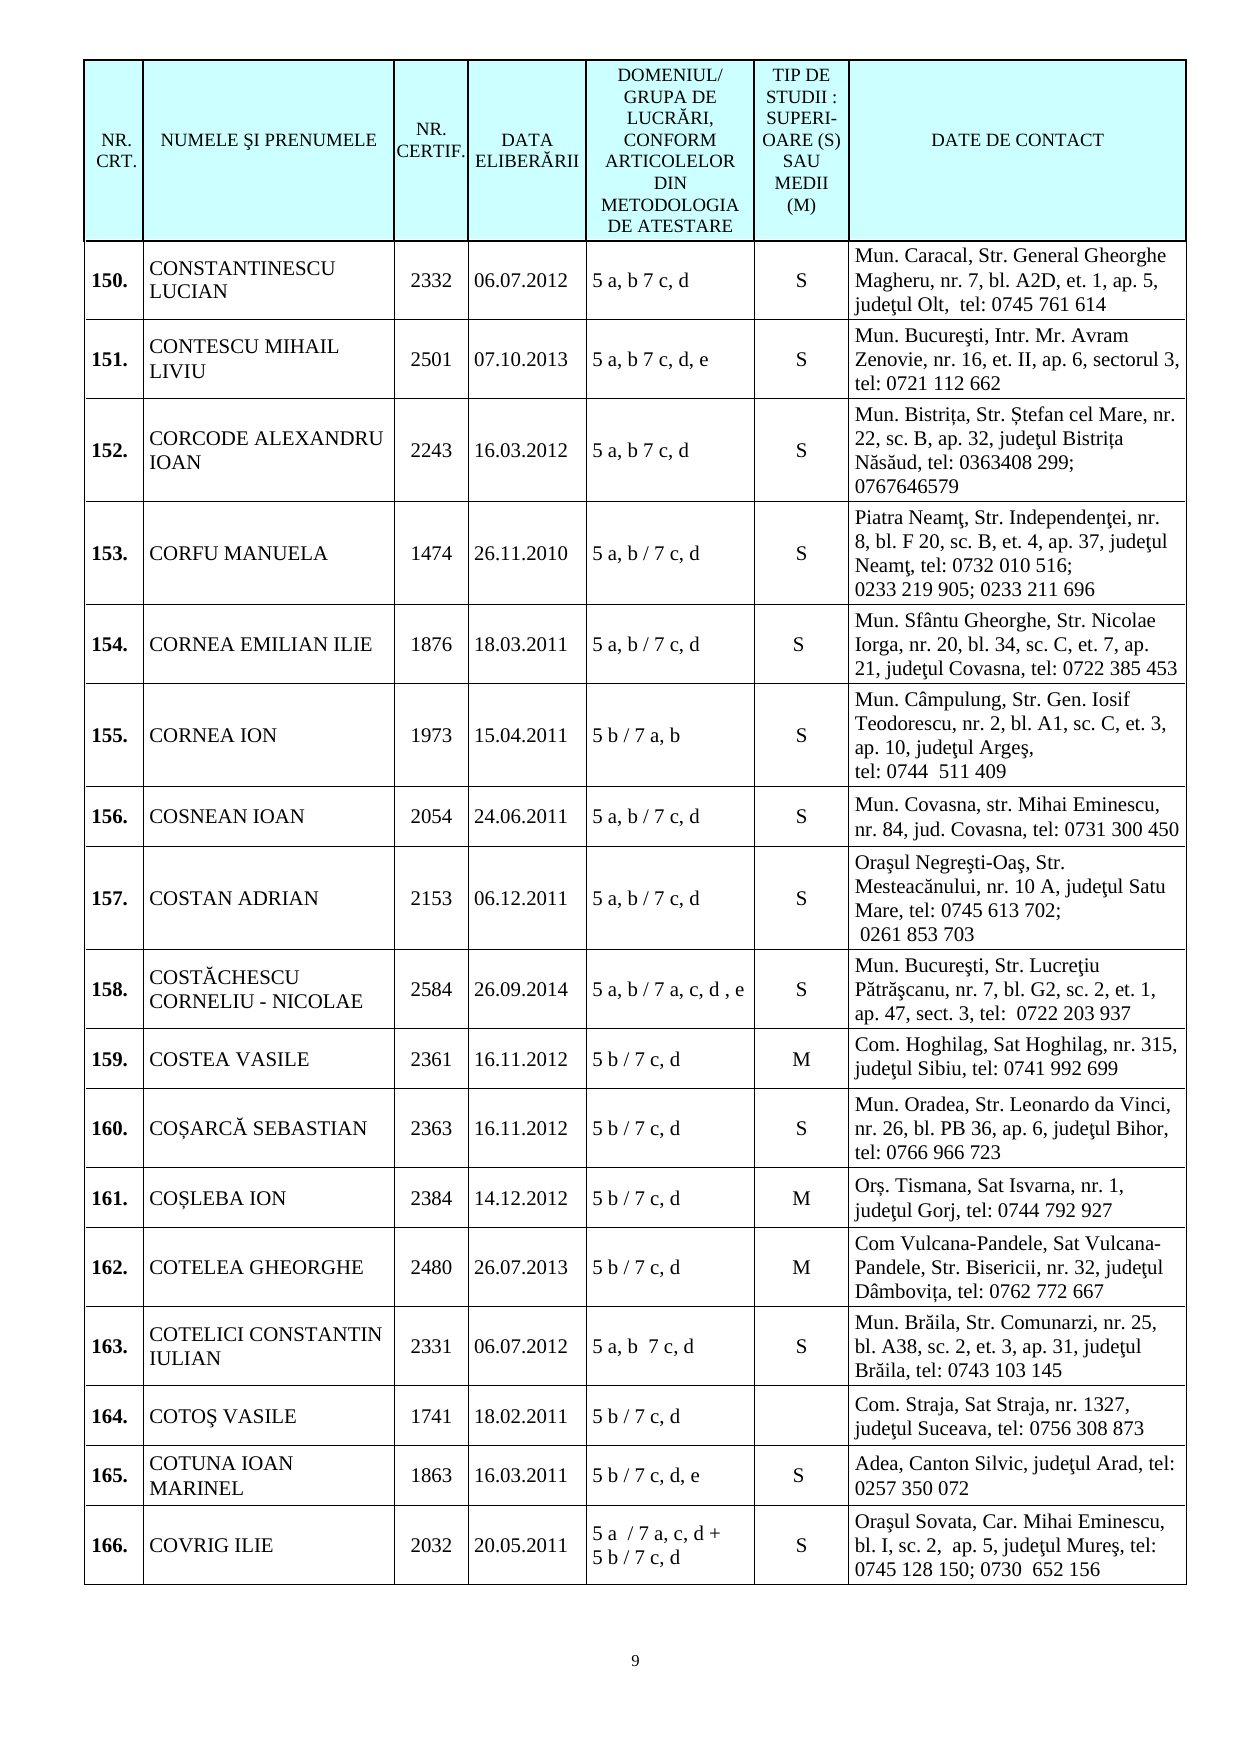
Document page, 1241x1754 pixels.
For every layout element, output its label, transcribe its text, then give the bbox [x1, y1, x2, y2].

table_cell S [755, 1089, 848, 1167]
table_cell COȘLEBA ION [144, 1168, 394, 1227]
table_cell COSNEAN IOAN [144, 787, 394, 846]
table_cell Mun. Brăila, Str. Comunarzi, nr. 25, bl. A38, sc. 2, et. 3, ap. 31, judeţul Brăila, tel: 0743 103 145 [849, 1306, 1186, 1385]
table_cell COSTĂCHESCU CORNELIU - NICOLAE [144, 950, 394, 1028]
table_cell 14.12.2012 [469, 1168, 586, 1227]
table_cell CONTESCU MIHAIL LIVIU [144, 320, 394, 398]
table_cell COSTEA VASILE [144, 1029, 394, 1088]
table_cell [85, 787, 143, 846]
table_cell 5 a, b 7 c, d [587, 1307, 754, 1385]
table_header DATE DE CONTACT [850, 61, 1185, 239]
table_cell 20.05.2011 [469, 1506, 586, 1584]
table_cell Orș. Tismana, Sat Isvarna, nr. 1, judeţul Gorj, tel: 0744 792 927 [849, 1167, 1186, 1227]
table_cell S [755, 787, 848, 846]
table_cell 5 a / 7 a, c, d + 5 b / 7 c, d [587, 1506, 754, 1584]
table_cell 2384 [395, 1168, 468, 1227]
table_cell S [755, 684, 848, 786]
table_cell 5 a, b 7 c, d, e [587, 320, 754, 398]
table_cell [85, 1168, 143, 1227]
table_cell 16.03.2012 [469, 399, 586, 501]
table_cell M [755, 1228, 848, 1306]
table_cell S [755, 605, 848, 683]
table_cell Oraşul Sovata, Car. Mihai Eminescu, bl. I, sc. 2, ap. 5, judeţul Mureş, tel: 0745 128 150; 0730 652 156 [849, 1505, 1186, 1584]
table_cell 16.11.2012 [469, 1029, 586, 1088]
table_cell 26.07.2013 [469, 1228, 586, 1306]
table_cell [85, 847, 143, 949]
table_cell Mun. Bucureşti, Str. Lucreţiu Pătrăşcanu, nr. 7, bl. G2, sc. 2, et. 1, ap. 47, sect. 3, tel: 0722 203 937 [849, 949, 1186, 1028]
table_cell CORNEA ION [144, 684, 394, 786]
table_cell M [755, 1168, 848, 1227]
table_cell 5 b / 7 c, d [587, 1089, 754, 1167]
table_cell 5 b / 7 c, d [587, 1029, 754, 1088]
table_cell 2243 [395, 399, 468, 501]
table_cell 15.04.2011 [469, 684, 586, 786]
table_header DATA ELIBERĂRII [469, 61, 585, 239]
table_cell [85, 605, 143, 683]
table_cell 26.11.2010 [469, 502, 586, 604]
table_cell 5 b / 7 c, d [587, 1168, 754, 1227]
table_cell Mun. Bistrița, Str. Ștefan cel Mare, nr. 22, sc. B, ap. 32, judeţul Bistrița Năsăud, tel: 0363408 299; 0767646579 [849, 398, 1186, 501]
table_cell [85, 399, 143, 501]
table_cell S [755, 847, 848, 949]
table_cell Com. Straja, Sat Straja, nr. 1327, judeţul Suceava, tel: 0756 308 873 [849, 1385, 1186, 1445]
table_cell S [755, 399, 848, 501]
table_cell [85, 320, 143, 398]
table_cell Mun. Caracal, Str. General Gheorghe Magheru, nr. 7, bl. A2D, et. 1, ap. 5, judeţul Olt, tel: 0745 761 614 [849, 242, 1186, 318]
table_cell COTOŞ VASILE [144, 1386, 394, 1445]
table_cell [85, 241, 143, 318]
table_cell CORCODE ALEXANDRU IOAN [144, 399, 394, 501]
table_header NR. CRT. [85, 61, 142, 239]
table_cell CORFU MANUELA [144, 502, 394, 604]
table_cell Mun. Bucureşti, Intr. Mr. Avram Zenovie, nr. 16, et. II, ap. 6, sectorul 3, tel: 0721 112 662 [849, 319, 1186, 398]
table_cell COTUNA IOAN MARINEL [144, 1446, 394, 1505]
table_cell 2331 [395, 1307, 468, 1385]
table_cell 2501 [395, 320, 468, 398]
table_cell COTELICI CONSTANTIN IULIAN [144, 1307, 394, 1385]
table_cell [85, 1089, 143, 1167]
table_header NUMELE ŞI PRENUMELE [144, 61, 393, 239]
table_cell CONSTANTINESCU LUCIAN [144, 242, 394, 318]
table_cell Com Vulcana-Pandele, Sat Vulcana-Pandele, Str. Bisericii, nr. 32, judeţul Dâmbovița, tel: 0762 772 667 [849, 1227, 1186, 1306]
table_cell 5 b / 7 c, d, e [587, 1446, 754, 1505]
table_cell 16.03.2011 [469, 1446, 586, 1505]
table_cell 5 a, b / 7 c, d [587, 847, 754, 949]
table_cell 5 a, b 7 c, d [587, 242, 754, 318]
table_cell S [755, 1307, 848, 1385]
table_cell [755, 1386, 848, 1445]
table_cell [85, 1029, 143, 1088]
table_cell 26.09.2014 [469, 950, 586, 1028]
table_cell 5 b / 7 a, b [587, 684, 754, 786]
table_cell [85, 684, 143, 786]
table_header TIP DE STUDII : SUPERI-OARE (S) SAU MEDII (M) [755, 61, 848, 239]
table_cell 06.12.2011 [469, 847, 586, 949]
table_cell 2332 [395, 242, 468, 318]
table_cell 5 a, b / 7 c, d [587, 787, 754, 846]
table_cell Com. Hoghilag, Sat Hoghilag, nr. 315, judeţul Sibiu, tel: 0741 992 699 [849, 1028, 1186, 1088]
table_cell 5 b / 7 c, d [587, 1228, 754, 1306]
table_cell 1741 [395, 1386, 468, 1445]
table_cell S [755, 1446, 848, 1505]
table_header DOMENIUL/ GRUPA DE LUCRĂRI, CONFORM ARTICOLELOR DIN METODOLOGIA DE ATESTARE [587, 61, 753, 239]
table_cell 07.10.2013 [469, 320, 586, 398]
table_cell 5 a, b / 7 c, d [587, 605, 754, 683]
table_cell COȘARCĂ SEBASTIAN [144, 1089, 394, 1167]
table_cell COTELEA GHEORGHE [144, 1228, 394, 1306]
table_cell 1863 [395, 1446, 468, 1505]
table_cell S [755, 950, 848, 1028]
table_cell 5 a, b 7 c, d [587, 399, 754, 501]
table_cell S [755, 502, 848, 604]
table_cell [85, 1228, 143, 1306]
table_cell [85, 1307, 143, 1385]
table_cell [85, 1386, 143, 1445]
table_cell 2054 [395, 787, 468, 846]
table_cell M [755, 1029, 848, 1088]
table_cell Mun. Oradea, Str. Leonardo da Vinci, nr. 26, bl. PB 36, ap. 6, judeţul Bihor, tel: 0766 966 723 [849, 1088, 1186, 1167]
table_cell [85, 1506, 143, 1584]
table_cell 18.03.2011 [469, 605, 586, 683]
table_cell Mun. Câmpulung, Str. Gen. Iosif Teodorescu, nr. 2, bl. A1, sc. C, et. 3, ap. 10, judeţul Argeş, tel: 0744 511 409 [849, 683, 1186, 786]
table_cell 1973 [395, 684, 468, 786]
table_cell 2363 [395, 1089, 468, 1167]
table_cell COVRIG ILIE [144, 1506, 394, 1584]
table_cell S [755, 1506, 848, 1584]
table_cell 1474 [395, 502, 468, 604]
table_cell 2480 [395, 1228, 468, 1306]
table_cell Oraşul Negreşti-Oaş, Str. Mesteacănului, nr. 10 A, judeţul Satu Mare, tel: 0745 613 702; 0261 853 703 [849, 846, 1186, 949]
table_cell S [755, 242, 848, 318]
table_cell 06.07.2012 [469, 242, 586, 318]
table_cell COSTAN ADRIAN [144, 847, 394, 949]
table_header NR. CERTIF. [395, 61, 467, 239]
table_cell 2584 [395, 950, 468, 1028]
table_cell 18.02.2011 [469, 1386, 586, 1445]
table_cell 5 b / 7 c, d [587, 1386, 754, 1445]
table_cell S [755, 320, 848, 398]
table_cell [85, 1446, 143, 1505]
table_cell [85, 950, 143, 1028]
table_cell 16.11.2012 [469, 1089, 586, 1167]
table_cell 2153 [395, 847, 468, 949]
table_cell [85, 502, 143, 604]
table_cell 5 a, b / 7 a, c, d , e [587, 950, 754, 1028]
table_cell 5 a, b / 7 c, d [587, 502, 754, 604]
table_cell 2361 [395, 1029, 468, 1088]
table_cell Mun. Sfântu Gheorghe, Str. Nicolae Iorga, nr. 20, bl. 34, sc. C, et. 7, ap. 21, judeţul Covasna, tel: 0722 385 453 [849, 604, 1186, 683]
table_cell CORNEA EMILIAN ILIE [144, 605, 394, 683]
table_cell Piatra Neamţ, Str. Independenţei, nr. 8, bl. F 20, sc. B, et. 4, ap. 37, judeţul Neamţ, tel: 0732 010 516; 0233 219 905; 0233 211 696 [849, 501, 1186, 604]
table_cell 24.06.2011 [469, 787, 586, 846]
table_cell 2032 [395, 1506, 468, 1584]
table_cell Mun. Covasna, str. Mihai Eminescu, nr. 84, jud. Covasna, tel: 0731 300 450 [849, 786, 1186, 846]
table_cell Adea, Canton Silvic, judeţul Arad, tel: 0257 350 072 [849, 1445, 1186, 1505]
table_cell 1876 [395, 605, 468, 683]
table_cell 06.07.2012 [469, 1307, 586, 1385]
